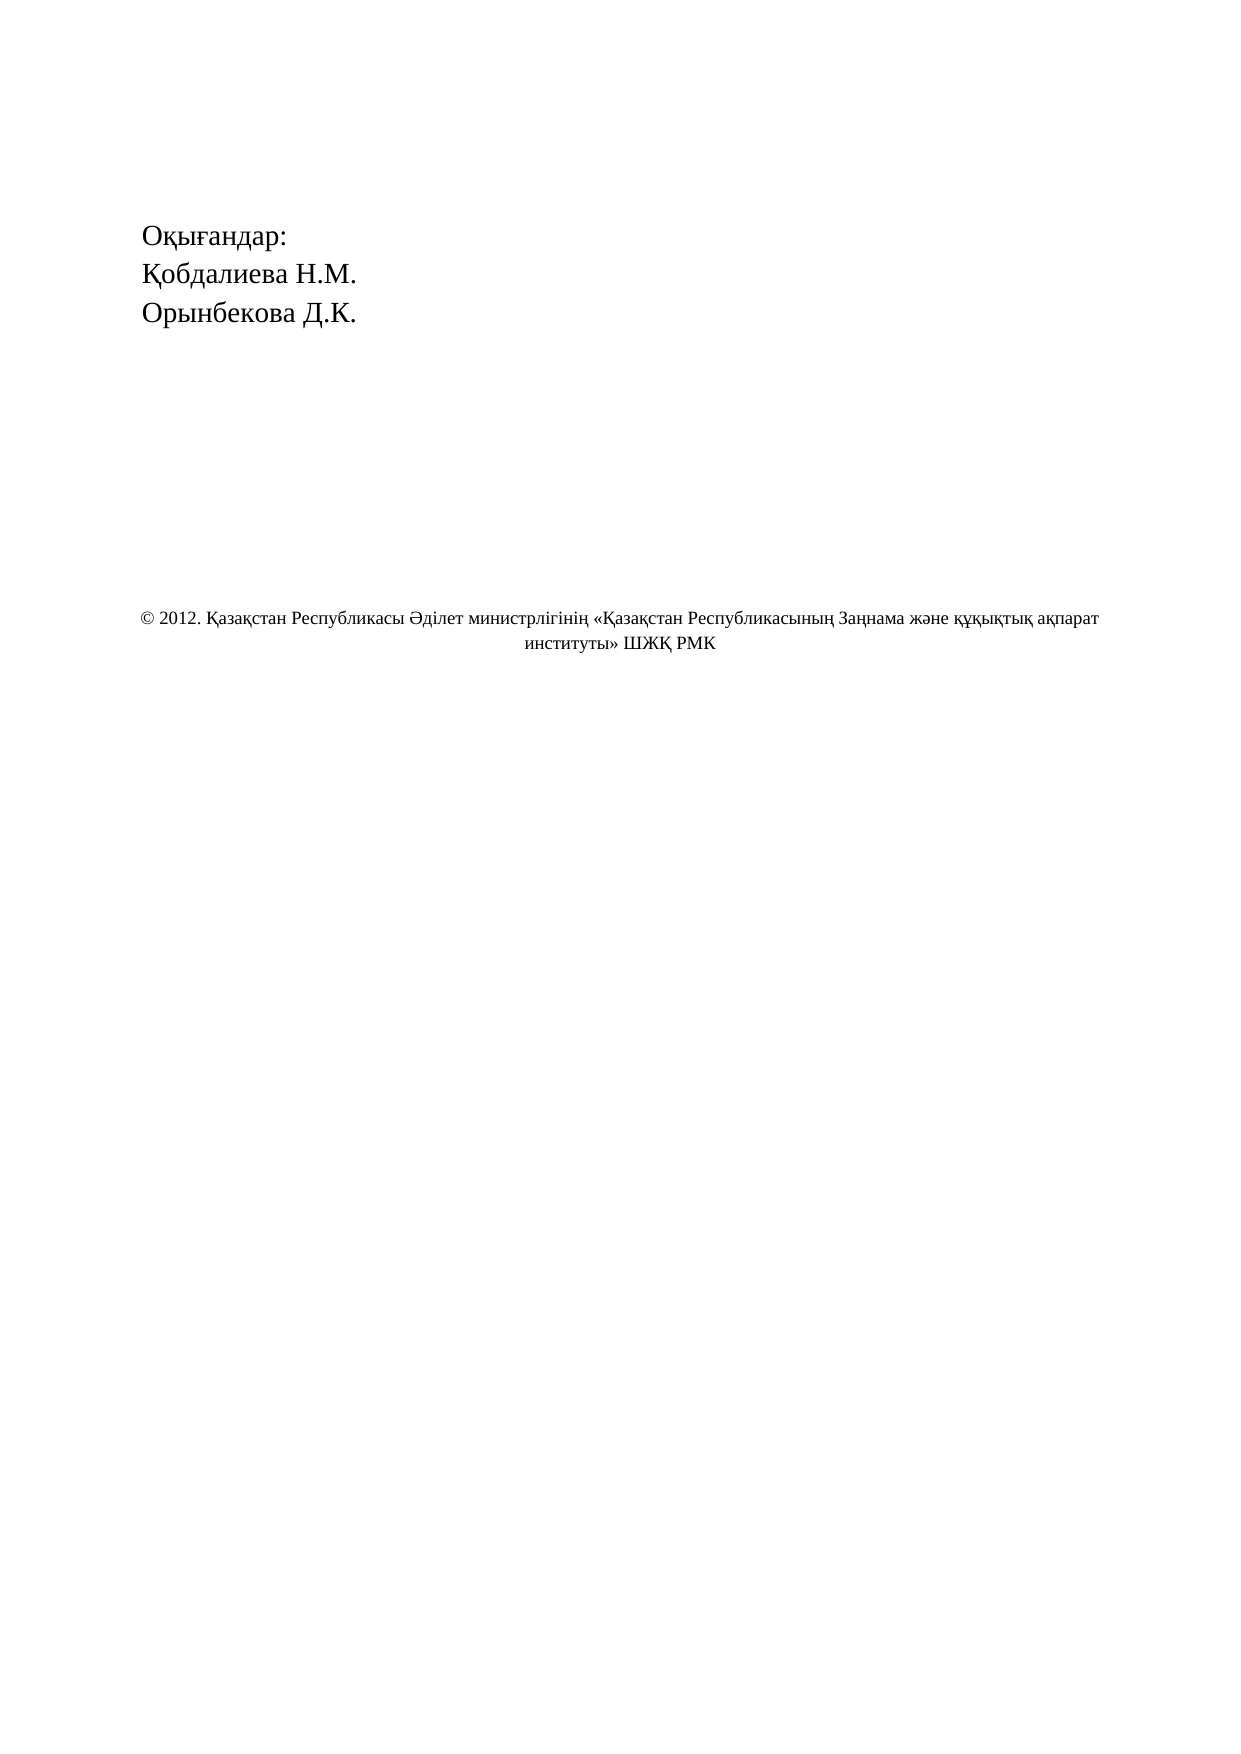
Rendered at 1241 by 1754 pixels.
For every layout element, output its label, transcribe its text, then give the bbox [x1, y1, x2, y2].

text © 2012. Қазақстан Республикасы Әділет министрлігінің «Қазақстан Республикасының Заңнама және құқықтық ақпарат институты» ШЖҚ РМК [112, 607, 1128, 653]
text Орынбекова Д.К. [112, 295, 1128, 328]
text Оқығандар: [112, 218, 1128, 251]
text Қобдалиева Н.М. [112, 256, 1128, 290]
